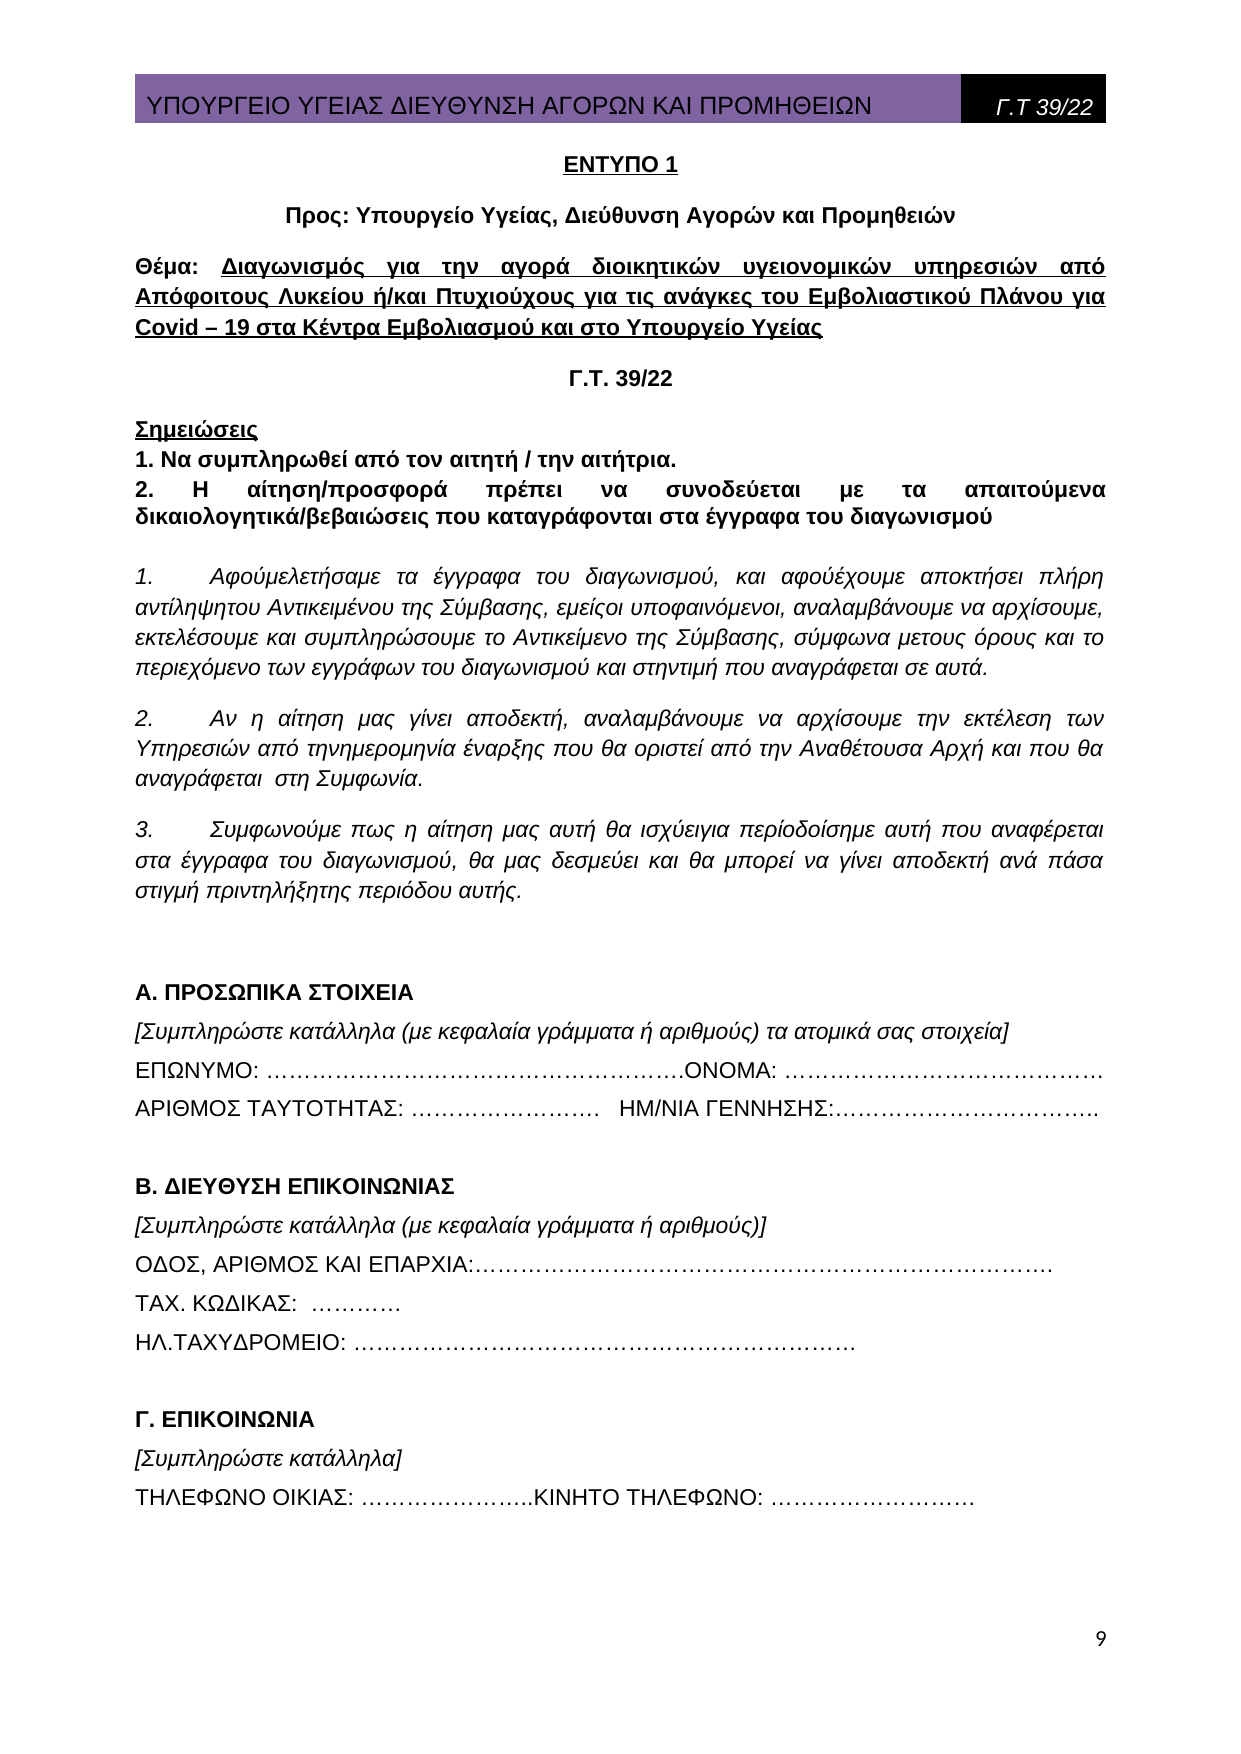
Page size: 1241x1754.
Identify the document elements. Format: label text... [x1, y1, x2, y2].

text Γ. ΕΠΙΚΟΙΝΩΝΙΑ [135, 1406, 1106, 1433]
text [Συμπληρώστε κατάλληλα] [135, 1445, 1106, 1471]
text ΤΑΧ. ΚΩΔΙΚΑΣ: ………… [135, 1290, 1106, 1316]
text 2. Η αίτηση/προσφορά πρέπει να συνοδεύεται με τα απαιτούμενα δικαιολογητικά/βεβαιώσεις που καταγράφονται στα έγγραφα του διαγωνισμού [135, 476, 1106, 529]
text Γ.Τ. 39/22 [135, 364, 1106, 391]
text Θέμα: Διαγωνισμός για την αγορά διοικητικών υγειονομικών υπηρεσιών από Απόφοιτους Λυκείου ή/και Πτυχιούχους για τις ανάγκες του Εμβολιαστικού Πλάνου για Covid – 19 στα Κέντρα Εμβολιασμού και στο Υπουργείο Υγείας [135, 253, 1106, 306]
text ΟΔΟΣ, ΑΡΙΘΜΟΣ ΚΑΙ ΕΠΑΡΧΙΑ:…………………………………………………………………. [135, 1251, 1106, 1277]
text 2. Αν η αίτηση μας γίνει αποδεκτή, αναλαμβάνουμε να αρχίσουμε την εκτέλεση των Υπηρεσιών από τηνημερομηνία έναρξης που θα οριστεί από την Αναθέτουσα Αρχή και που θα αναγράφεται στη Συμφωνία. [135, 705, 1106, 792]
text Προς: Υπουργείο Υγείας, Διεύθυνση Αγορών και Προμηθειών [135, 202, 1106, 228]
text [Συμπληρώστε κατάλληλα (με κεφαλαία γράμματα ή αριθμούς)] [135, 1212, 1106, 1238]
text Θέμα: Διαγωνισμός για την αγορά διοικητικών υγειονομικών υπηρεσιών από Απόφοιτους Λυκείου ή/και Πτυχιούχους για τις ανάγκες του Εμβολιαστικού Πλάνου για Covid – 19 στα Κέντρα Εμβολιασμού και στο Υπουργείο Υγείας [135, 307, 1106, 340]
text 1. Να συμπληρωθεί από τον αιτητή / την αιτήτρια. [135, 446, 1106, 472]
text ΑΡΙΘΜΟΣ ΤΑΥΤΟΤΗΤΑΣ: ……………………. ΗΜ/ΝΙΑ ΓΕΝΝΗΣΗΣ:…………………………….. [135, 1095, 1106, 1122]
text 3. Συμφωνούμε πως η αίτηση μας αυτή θα ισχύειγια περίοδοίσημε αυτή που αναφέρεται στα έγγραφα του διαγωνισμού, θα μας δεσμεύει και θα μπορεί να γίνει αποδεκτή ανά πάσα στιγμή πριντηλήξητης περιόδου αυτής. [135, 816, 1106, 903]
text Α. ΠΡΟΣΩΠΙΚΑ ΣΤΟΙΧΕΙΑ [135, 979, 1106, 1005]
text ΕΠΩΝΥΜΟ: ……………………………………………….ΟΝΟΜΑ: …………………………………… [135, 1057, 1106, 1083]
text Σημειώσεις [135, 416, 1106, 442]
text 1. Αφούμελετήσαμε τα έγγραφα του διαγωνισμού, και αφούέχουμε αποκτήσει πλήρη αντίληψητου Αντικειμένου της Σύμβασης, εμείςοι υποφαινόμενοι, αναλαμβάνουμε να αρχίσουμε, εκτελέσουμε και συμπληρώσουμε το Αντικείμενο της Σύμβασης, σύμφωνα μετους όρους και το περιεχόμενο των εγγράφων του διαγωνισμού και στηντιμή που αναγράφεται σε αυτά. [135, 563, 1106, 680]
text ΤΗΛΕΦΩΝΟ ΟΙΚΙΑΣ: …………………..ΚΙΝΗΤΟ ΤΗΛΕΦΩΝΟ: ……………………… [135, 1484, 1106, 1510]
text [Συμπληρώστε κατάλληλα (με κεφαλαία γράμματα ή αριθμούς) τα ατομικά σας στοιχεία] [135, 1018, 1106, 1044]
text ΗΛ.ΤΑΧΥΔΡΟΜΕΙΟ: ………………………………………………………… [135, 1328, 1106, 1355]
text Β. ΔΙΕΥΘΥΣΗ ΕΠΙΚΟΙΝΩΝΙΑΣ [135, 1173, 1106, 1199]
text ΕΝΤΥΠΟ 1 [135, 151, 1106, 177]
